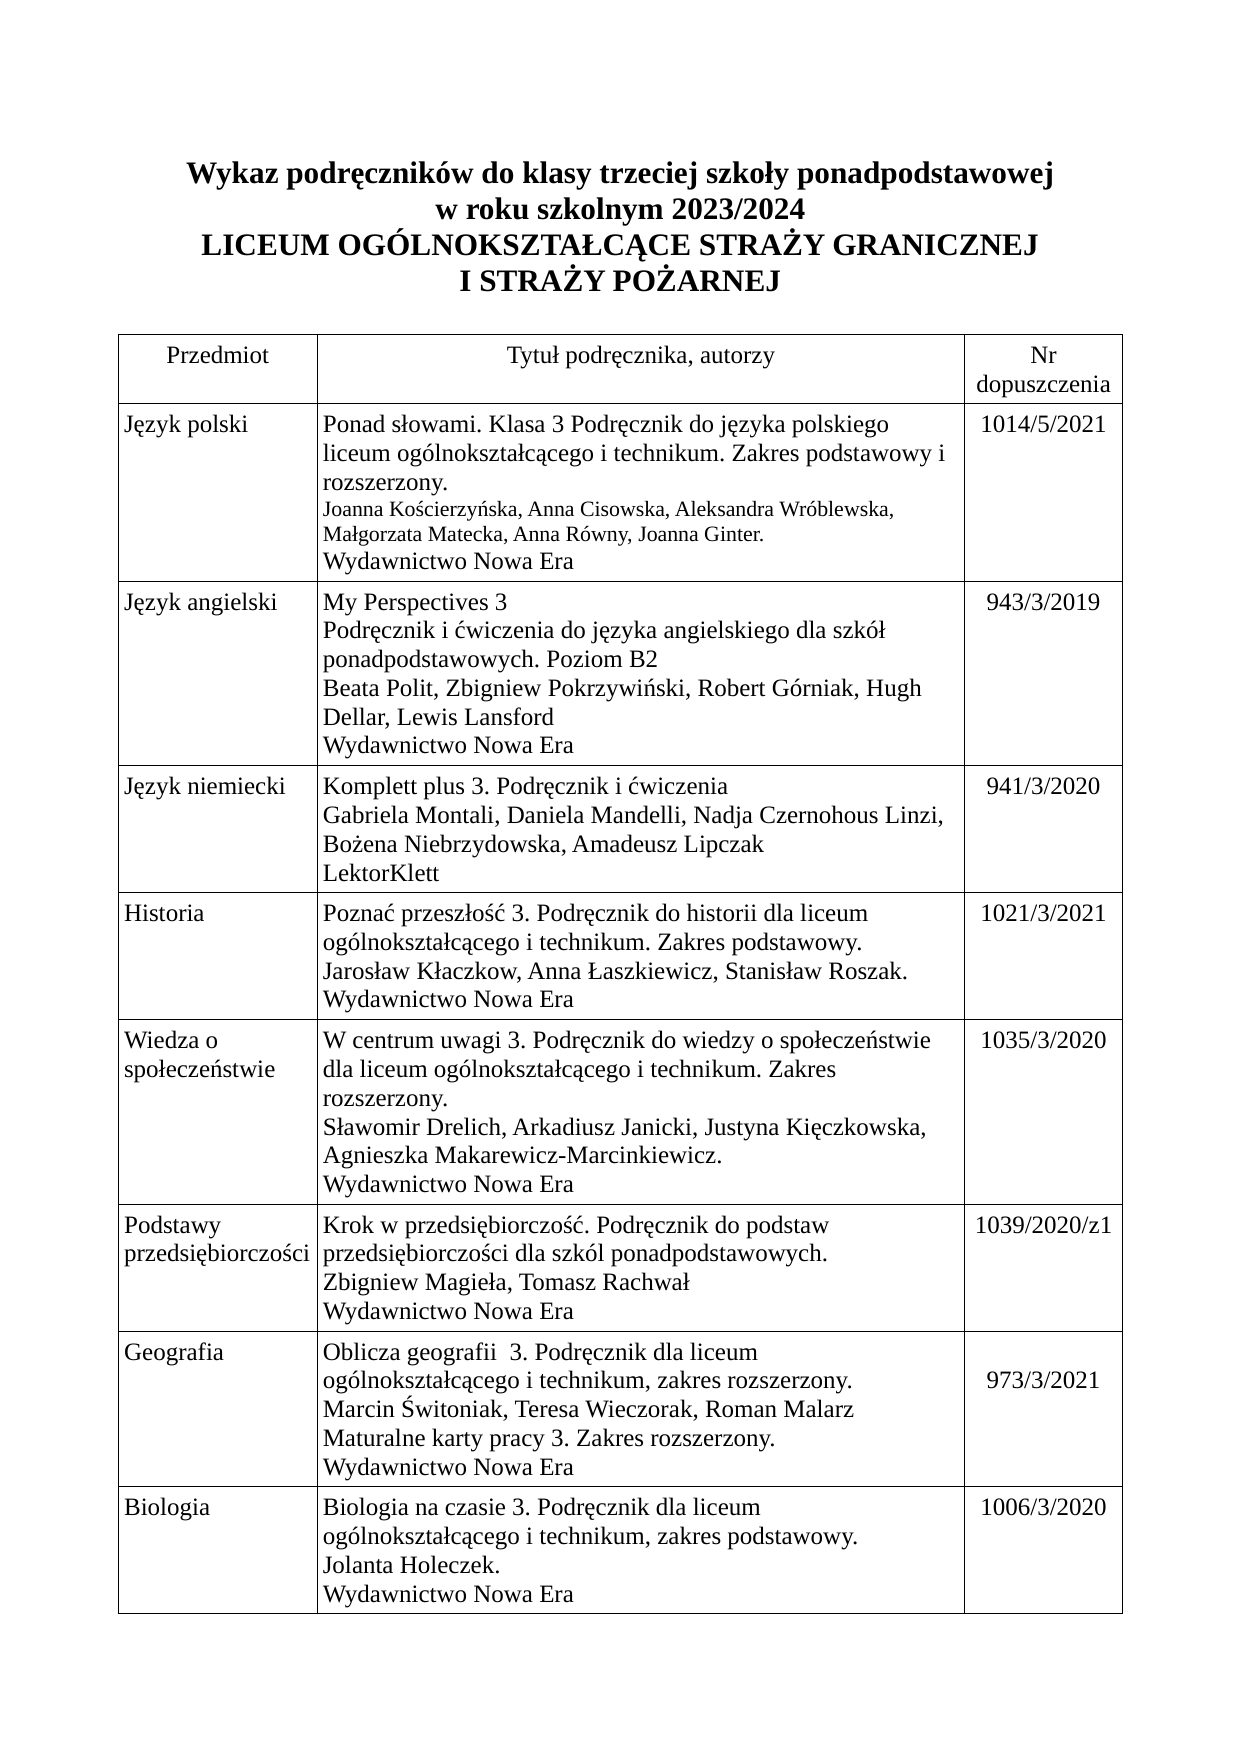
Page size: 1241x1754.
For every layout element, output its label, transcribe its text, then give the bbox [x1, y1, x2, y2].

table_cell Wiedza o społeczeństwie [119, 1020, 317, 1203]
table_cell Biologia [119, 1487, 317, 1613]
table_cell Język angielski [119, 582, 317, 765]
table_header Przedmiot [119, 335, 317, 403]
table_cell 1035/3/2020 [965, 1020, 1122, 1203]
table_cell 1006/3/2020 [965, 1487, 1122, 1613]
table_cell 943/3/2019 [965, 582, 1122, 765]
table_cell Ponad słowami. Klasa 3 Podręcznik do języka polskiego liceum ogólnokształcącego i technikum. Zakres podstawowy i rozszerzony. Joanna Kościerzyńska, Anna Cisowska, Aleksandra Wróblewska, Małgorzata Matecka, Anna Równy, Joanna Ginter. Wydawnictwo Nowa Era [318, 404, 964, 581]
table_cell Język niemiecki [119, 766, 317, 892]
table_cell 1021/3/2021 [965, 893, 1122, 1019]
table_cell Biologia na czasie 3. Podręcznik dla liceum ogólnokształcącego i technikum, zakres podstawowy. Jolanta Holeczek. Wydawnictwo Nowa Era [318, 1487, 964, 1613]
text w roku szkolnym 2023/2024 [118, 190, 1122, 226]
text I STRAŻY POŻARNEJ [118, 262, 1122, 298]
table_cell Krok w przedsiębiorczość. Podręcznik do podstaw przedsiębiorczości dla szkól ponadpodstawowych. Zbigniew Magieła, Tomasz Rachwał Wydawnictwo Nowa Era [318, 1205, 964, 1331]
text LICEUM OGÓLNOKSZTAŁCĄCE STRAŻY GRANICZNEJ [118, 226, 1122, 262]
table_cell Język polski [119, 404, 317, 581]
table_header Nr dopuszczenia [965, 335, 1122, 403]
table_cell Podstawy przedsiębiorczości [119, 1205, 317, 1331]
table_cell 1039/2020/z1 [965, 1205, 1122, 1331]
table_cell Geografia [119, 1332, 317, 1486]
table_cell Poznać przeszłość 3. Podręcznik do historii dla liceum ogólnokształcącego i technikum. Zakres podstawowy. Jarosław Kłaczkow, Anna Łaszkiewicz, Stanisław Roszak. Wydawnictwo Nowa Era [318, 893, 964, 1019]
table_cell My Perspectives 3 Podręcznik i ćwiczenia do języka angielskiego dla szkół ponadpodstawowych. Poziom B2 Beata Polit, Zbigniew Pokrzywiński, Robert Górniak, Hugh Dellar, Lewis Lansford Wydawnictwo Nowa Era [318, 582, 964, 765]
table_cell W centrum uwagi 3. Podręcznik do wiedzy o społeczeństwie dla liceum ogólnokształcącego i technikum. Zakres rozszerzony. Sławomir Drelich, Arkadiusz Janicki, Justyna Kięczkowska, Agnieszka Makarewicz-Marcinkiewicz. Wydawnictwo Nowa Era [318, 1020, 964, 1203]
table_header Tytuł podręcznika, autorzy [318, 335, 964, 403]
text Wykaz podręczników do klasy trzeciej szkoły ponadpodstawowej [118, 154, 1122, 190]
table_cell Oblicza geografii 3. Podręcznik dla liceum ogólnokształcącego i technikum, zakres rozszerzony. Marcin Świtoniak, Teresa Wieczorak, Roman Malarz Maturalne karty pracy 3. Zakres rozszerzony. Wydawnictwo Nowa Era [318, 1332, 964, 1486]
table_cell Komplett plus 3. Podręcznik i ćwiczenia Gabriela Montali, Daniela Mandelli, Nadja Czernohous Linzi, Bożena Niebrzydowska, Amadeusz Lipczak LektorKlett [318, 766, 964, 892]
table_cell Historia [119, 893, 317, 1019]
table_cell 973/3/2021 [965, 1332, 1122, 1486]
table_cell 941/3/2020 [965, 766, 1122, 892]
table_cell 1014/5/2021 [965, 404, 1122, 581]
